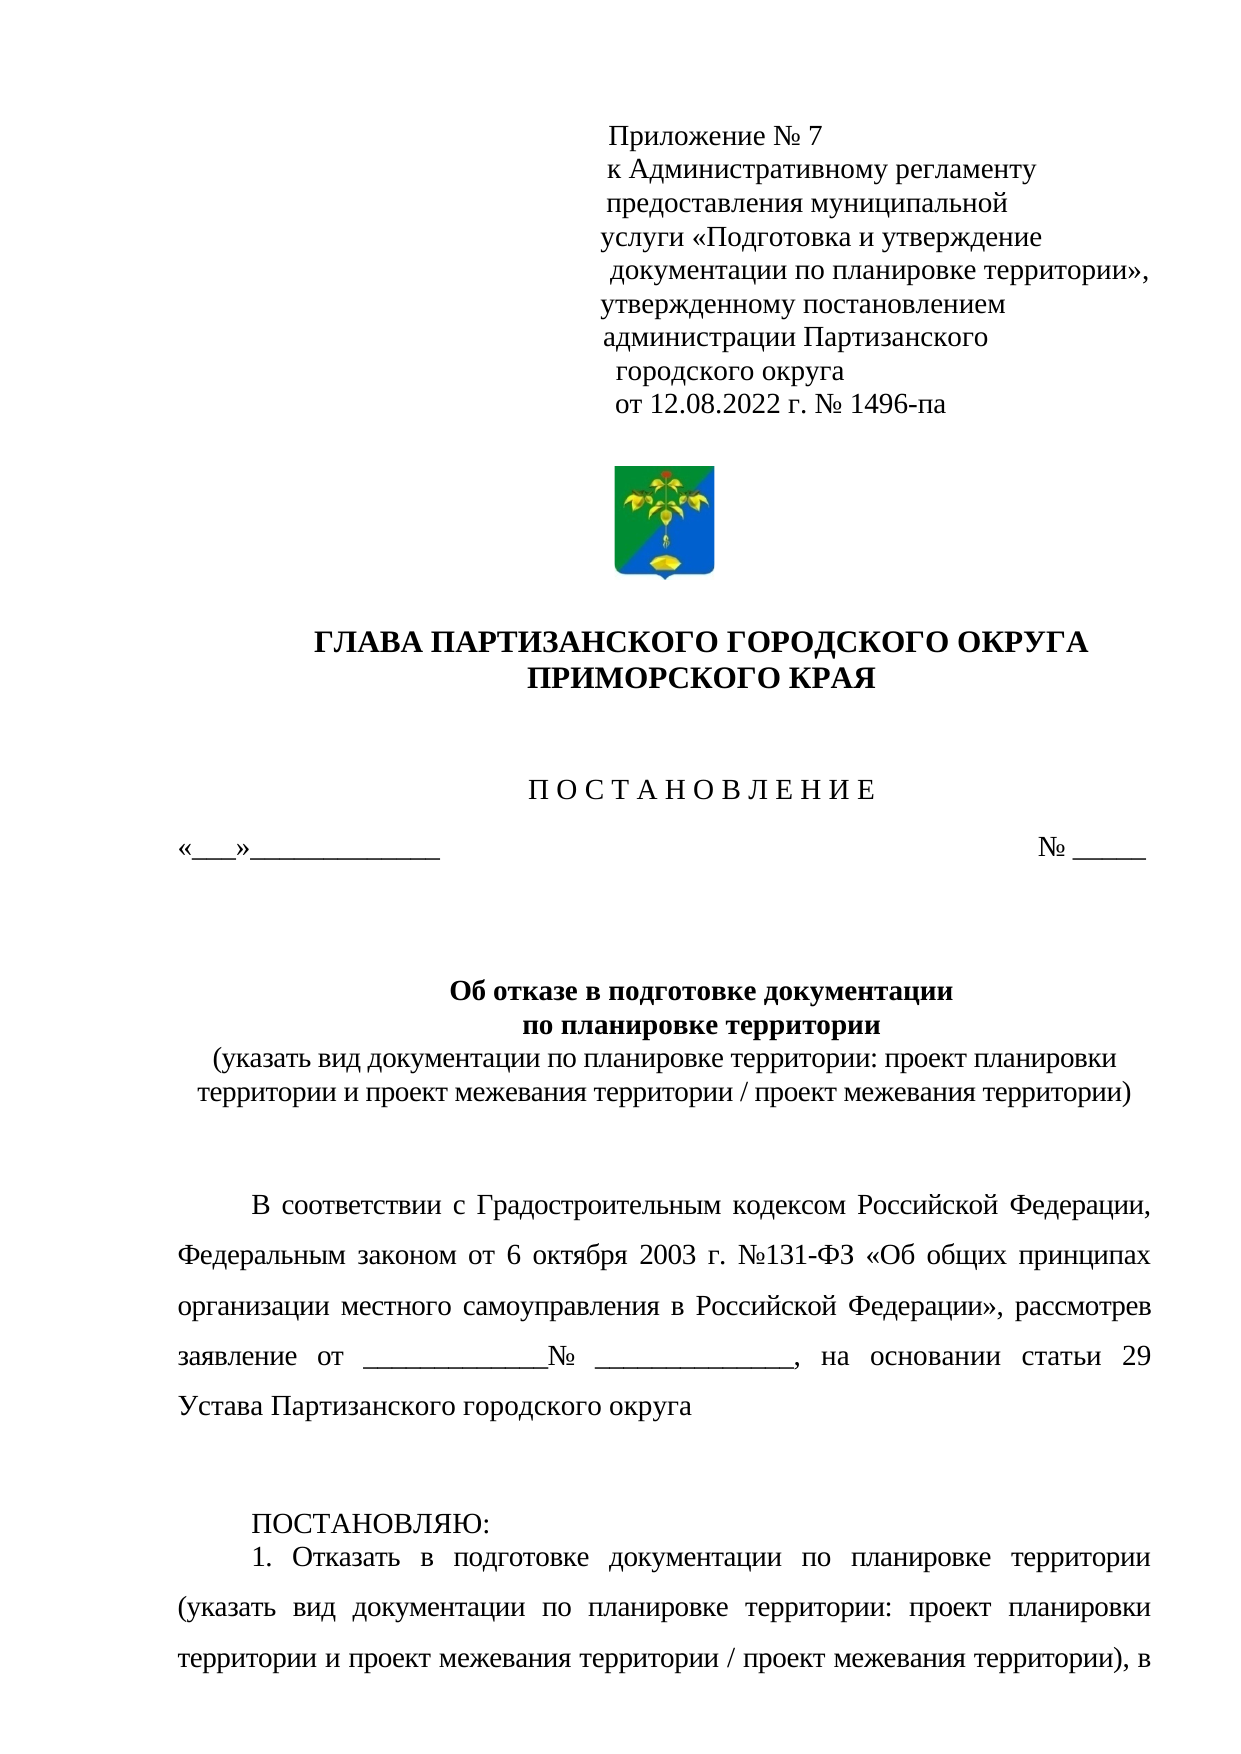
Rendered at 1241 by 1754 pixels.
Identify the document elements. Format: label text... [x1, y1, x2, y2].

text городского округа [251, 353, 1152, 386]
text Приложение № 7 [177, 118, 1152, 152]
text услуги «Подготовка и утверждение [177, 219, 1152, 252]
text к Административному регламенту [251, 152, 1152, 185]
text по планировке территории [177, 1007, 1152, 1040]
subtitle П О С Т А Н О В Л Е Н И Е [177, 772, 1152, 806]
text предоставления муниципальной [251, 185, 1152, 219]
text (указать вид документации по планировке территории: проект планировки территории и проект межевания территории / проект межевания территории) [177, 1040, 1152, 1107]
text «___»_____________ № _____ [177, 829, 1152, 863]
text администрации Партизанского [177, 319, 1152, 353]
text документации по планировке территории», [177, 252, 1152, 286]
text ГЛАВА ПАРТИЗАНСКОГО ГОРОДСКОГО ОКРУГА [177, 623, 1152, 659]
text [177, 1539, 1152, 1673]
text ПРИМОРСКОГО КРАЯ [177, 659, 1152, 695]
text Об отказе в подготовке документации [177, 973, 1152, 1007]
text В соответствии с Градостроительным кодексом Российской Федерации, Федеральным законом от 6 октября 2003 г. №131-ФЗ «Об общих принципах организации местного самоуправления в Российской Федерации», рассмотрев заявление от _____________№ ______________, на основании статьи 29 Устава Партизанского городского округа [177, 1187, 1152, 1422]
text от 12.08.2022 г. № 1496-па [177, 386, 1152, 420]
picture [614, 466, 715, 580]
text ПОСТАНОВЛЯЮ: [177, 1506, 1152, 1539]
text утвержденному постановлением [177, 286, 1152, 319]
